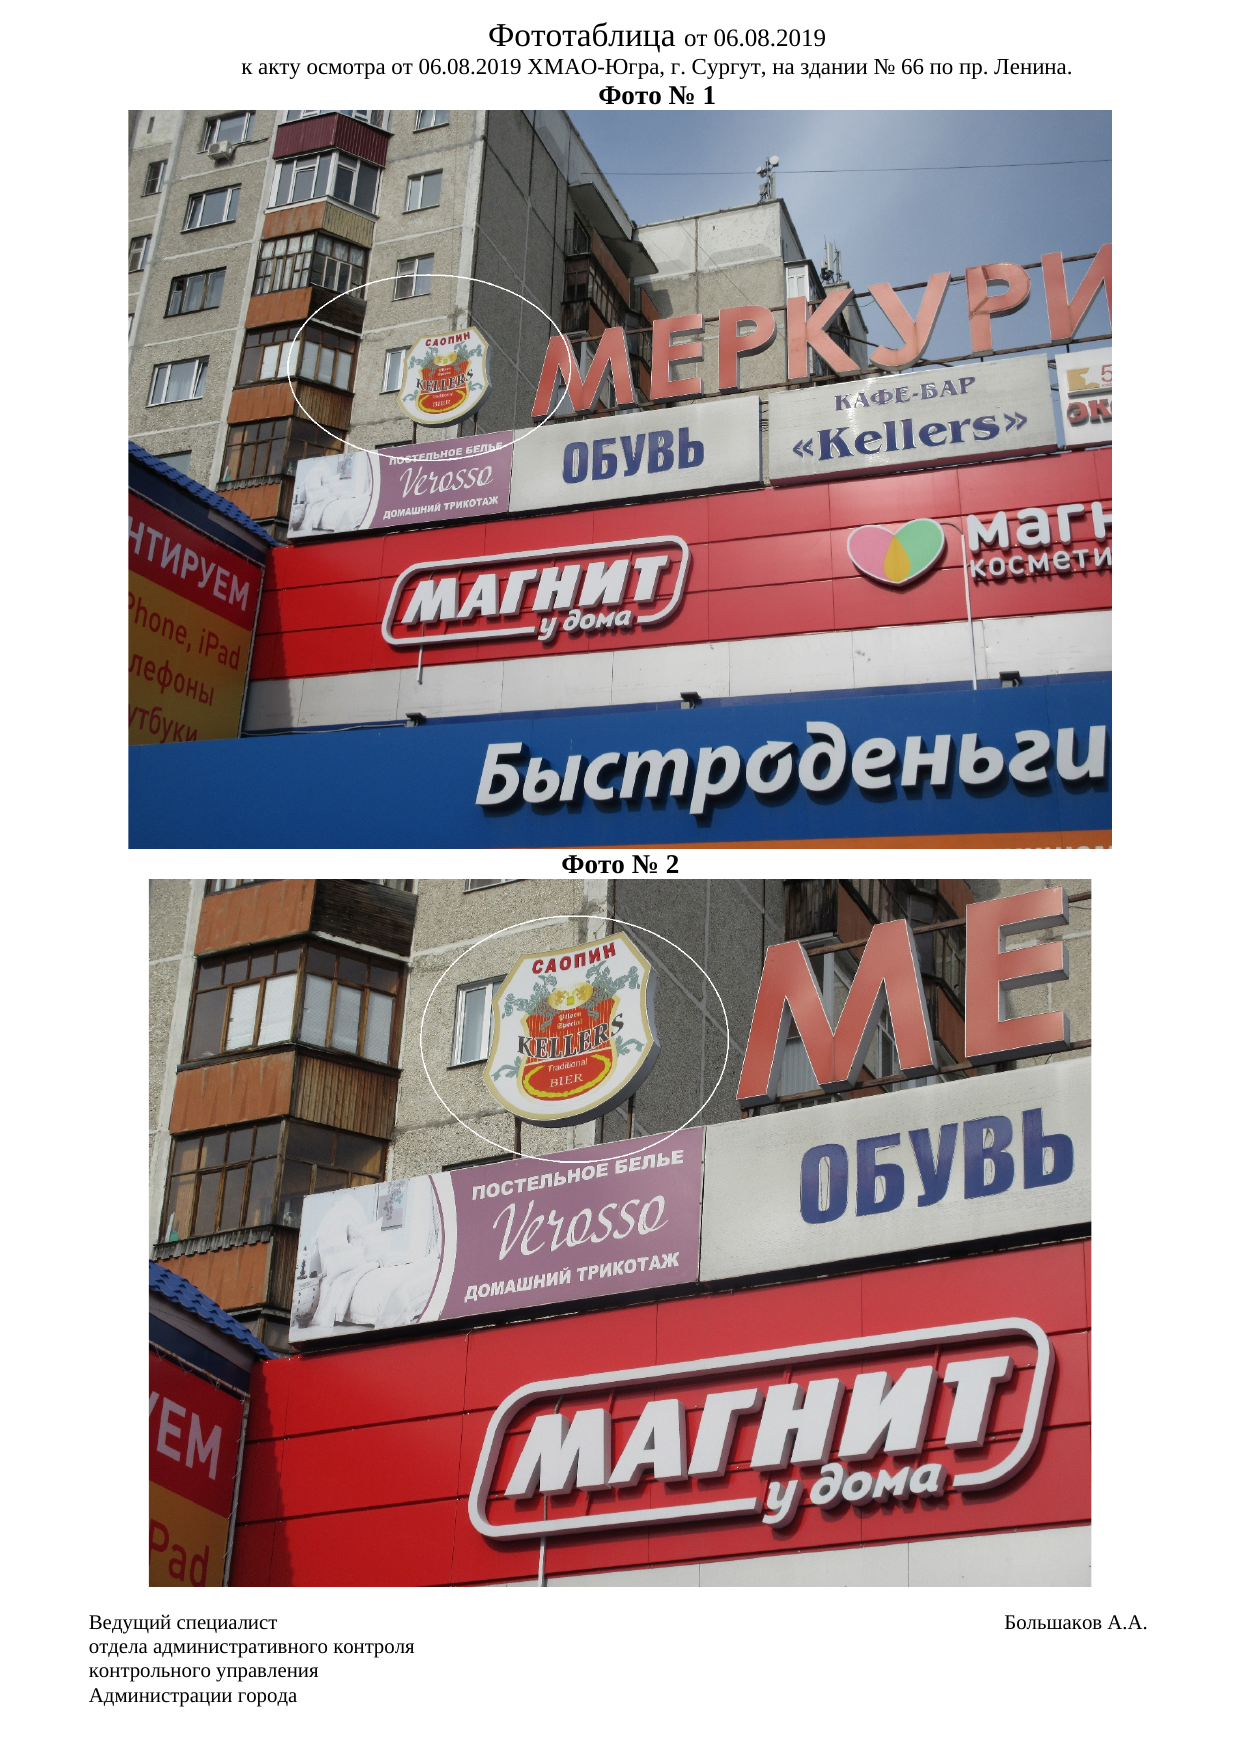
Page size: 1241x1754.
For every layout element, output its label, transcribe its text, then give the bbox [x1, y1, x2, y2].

text к акту осмотра от 06.08.2019 ХМАО-Югра, г. Сургут, на здании № 66 по пр. Ленина. [89, 53, 1152, 79]
picture [148, 879, 1092, 1587]
text Фототаблица от 06.08.2019 [89, 15, 1152, 53]
text Фото № 1 [89, 79, 1152, 111]
text Ведущий специалист Большаков А.А. [89, 1610, 1152, 1634]
picture [128, 110, 1112, 849]
text контрольного управления [89, 1658, 1152, 1682]
text отдела административного контроля [89, 1634, 1152, 1658]
text Администрации города [89, 1682, 1152, 1707]
text Фото № 2 [89, 848, 1152, 879]
